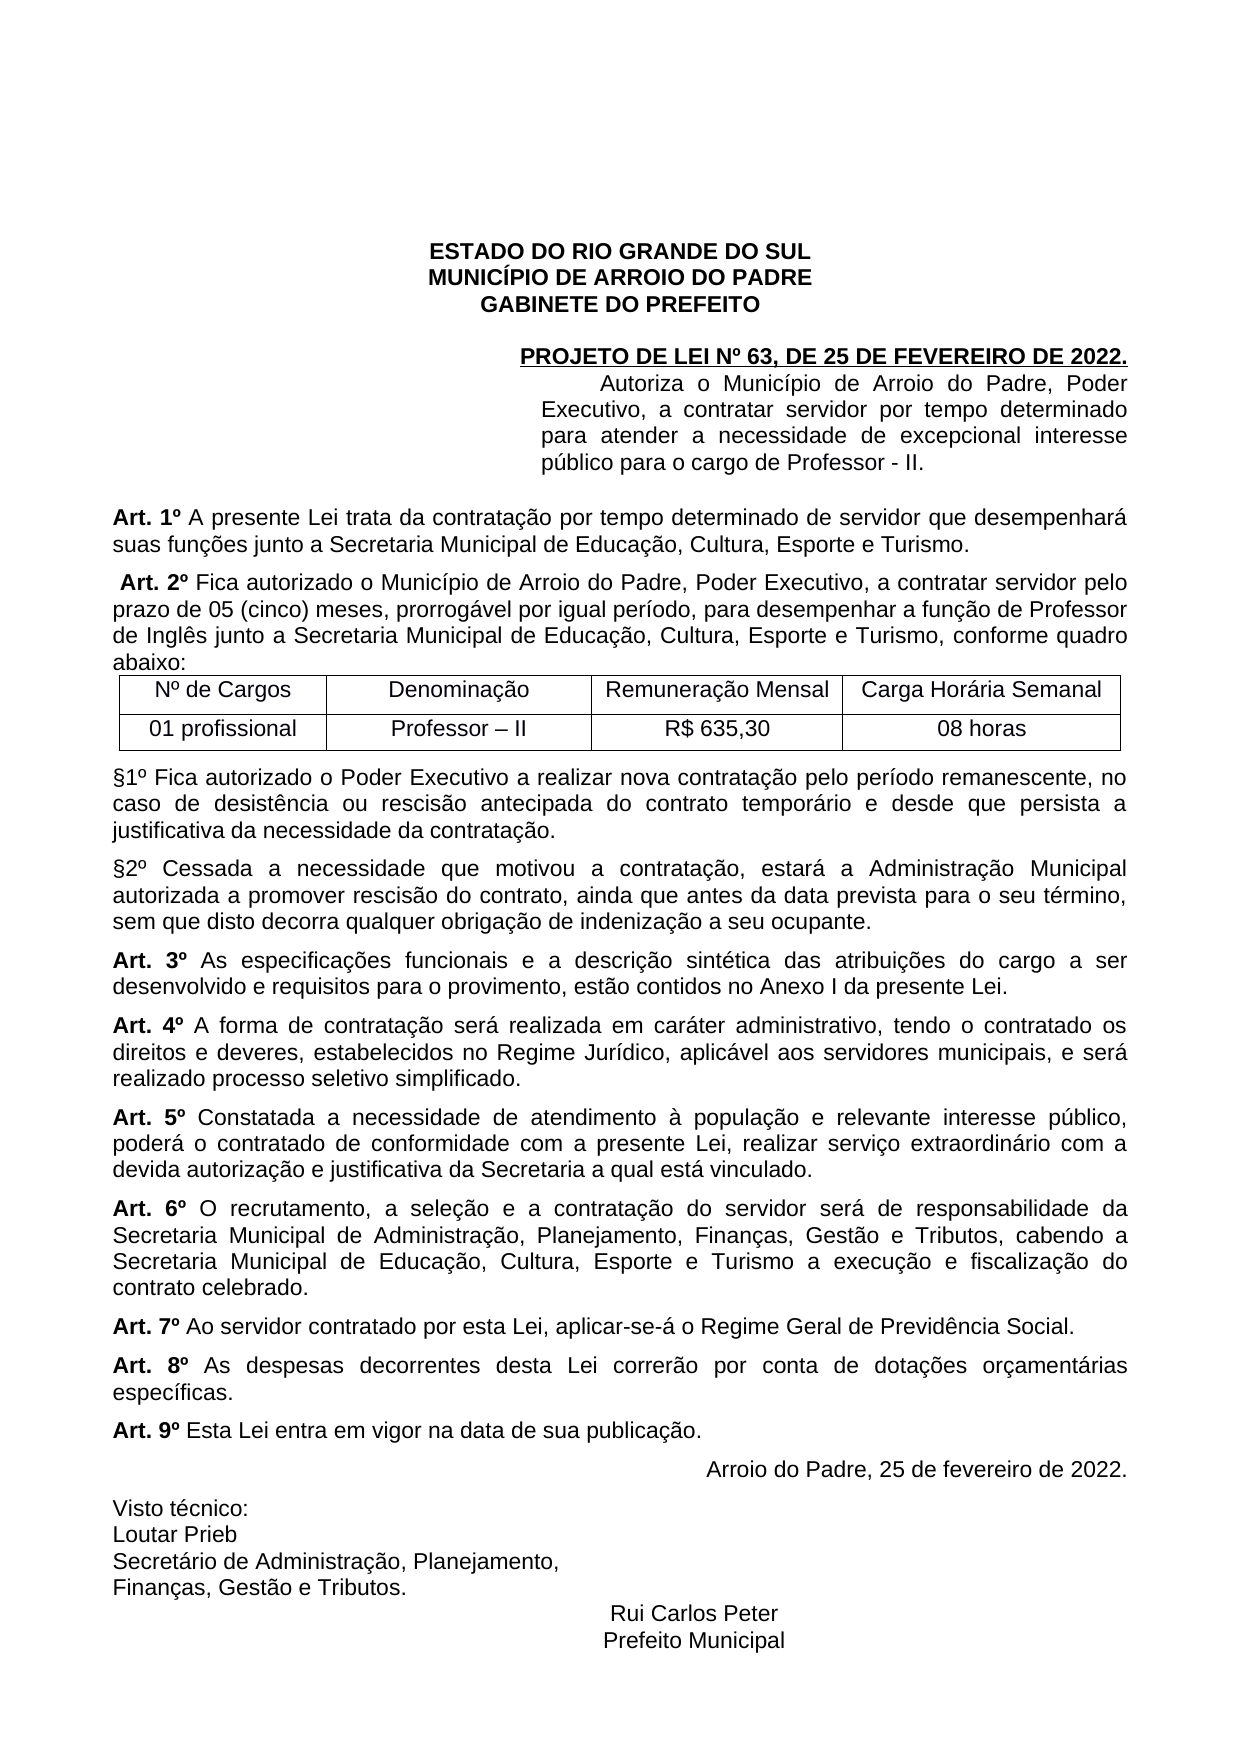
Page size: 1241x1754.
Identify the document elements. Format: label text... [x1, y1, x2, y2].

table_header Denominação [327, 676, 591, 713]
text Secretário de Administração, Planejamento, [112, 1548, 1128, 1574]
text Arroio do Padre, 25 de fevereiro de 2022. [112, 1456, 1128, 1482]
table_header Remuneração Mensal [592, 676, 842, 713]
text PROJETO DE LEI Nº 63, DE 25 DE FEVEREIRO DE 2022. [112, 343, 1128, 369]
table_cell Professor – II [327, 715, 591, 750]
text §2º Cessada a necessidade que motivou a contratação, estará a Administração Municipal autorizada a promover rescisão do contrato, ainda que antes da data prevista para o seu término, sem que disto decorra qualquer obrigação de indenização a seu ocupante. [112, 855, 1128, 934]
text Rui Carlos Peter [260, 1600, 1128, 1627]
table_cell R$ 635,30 [592, 715, 842, 750]
text Art. 6º O recrutamento, a seleção e a contratação do servidor será de responsabilidade da Secretaria Municipal de Administração, Planejamento, Finanças, Gestão e Tributos, cabendo a Secretaria Municipal de Educação, Cultura, Esporte e Turismo a execução e fiscalização do contrato celebrado. [112, 1195, 1128, 1301]
text ESTADO DO RIO GRANDE DO SUL [112, 238, 1128, 264]
table_cell 01 profissional [120, 715, 326, 750]
text Prefeito Municipal [260, 1627, 1128, 1653]
text Art. 3º As especificações funcionais e a descrição sintética das atribuições do cargo a ser desenvolvido e requisitos para o provimento, estão contidos no Anexo I da presente Lei. [112, 947, 1128, 1000]
text Art. 5º Constatada a necessidade de atendimento à população e relevante interesse público, poderá o contratado de conformidade com a presente Lei, realizar serviço extraordinário com a devida autorização e justificativa da Secretaria a qual está vinculado. [112, 1104, 1128, 1183]
text MUNICÍPIO DE ARROIO DO PADRE [112, 264, 1128, 291]
text Art. 1º A presente Lei trata da contratação por tempo determinado de servidor que desempenhará suas funções junto a Secretaria Municipal de Educação, Cultura, Esporte e Turismo. [112, 504, 1128, 557]
text Art. 2º Fica autorizado o Município de Arroio do Padre, Poder Executivo, a contratar servidor pelo prazo de 05 (cinco) meses, prorrogável por igual período, para desempenhar a função de Professor de Inglês junto a Secretaria Municipal de Educação, Cultura, Esporte e Turismo, conforme quadro abaixo: [112, 569, 1128, 675]
text Art. 7º Ao servidor contratado por esta Lei, aplicar-se-á o Regime Geral de Previdência Social. [112, 1313, 1128, 1339]
text Art. 8º As despesas decorrentes desta Lei correrão por conta de dotações orçamentárias específicas. [112, 1352, 1128, 1405]
table_header Carga Horária Semanal [843, 676, 1120, 713]
text Visto técnico: [112, 1495, 1128, 1521]
text Art. 9º Esta Lei entra em vigor na data de sua publicação. [112, 1417, 1128, 1444]
text Art. 4º A forma de contratação será realizada em caráter administrativo, tendo o contratado os direitos e deveres, estabelecidos no Regime Jurídico, aplicável aos servidores municipais, e será realizado processo seletivo simplificado. [112, 1012, 1128, 1091]
text Loutar Prieb [112, 1521, 1128, 1548]
table_header Nº de Cargos [120, 676, 326, 713]
text §1º Fica autorizado o Poder Executivo a realizar nova contratação pelo período remanescente, no caso de desistência ou rescisão antecipada do contrato temporário e desde que persista a justificativa da necessidade da contratação. [112, 764, 1128, 843]
table_cell 08 horas [843, 715, 1120, 750]
text GABINETE DO PREFEITO [112, 291, 1128, 317]
text Finanças, Gestão e Tributos. [112, 1574, 1128, 1600]
text Autoriza o Município de Arroio do Padre, Poder Executivo, a contratar servidor por tempo determinado para atender a necessidade de excepcional interesse público para o cargo de Professor - II. [541, 369, 1128, 475]
